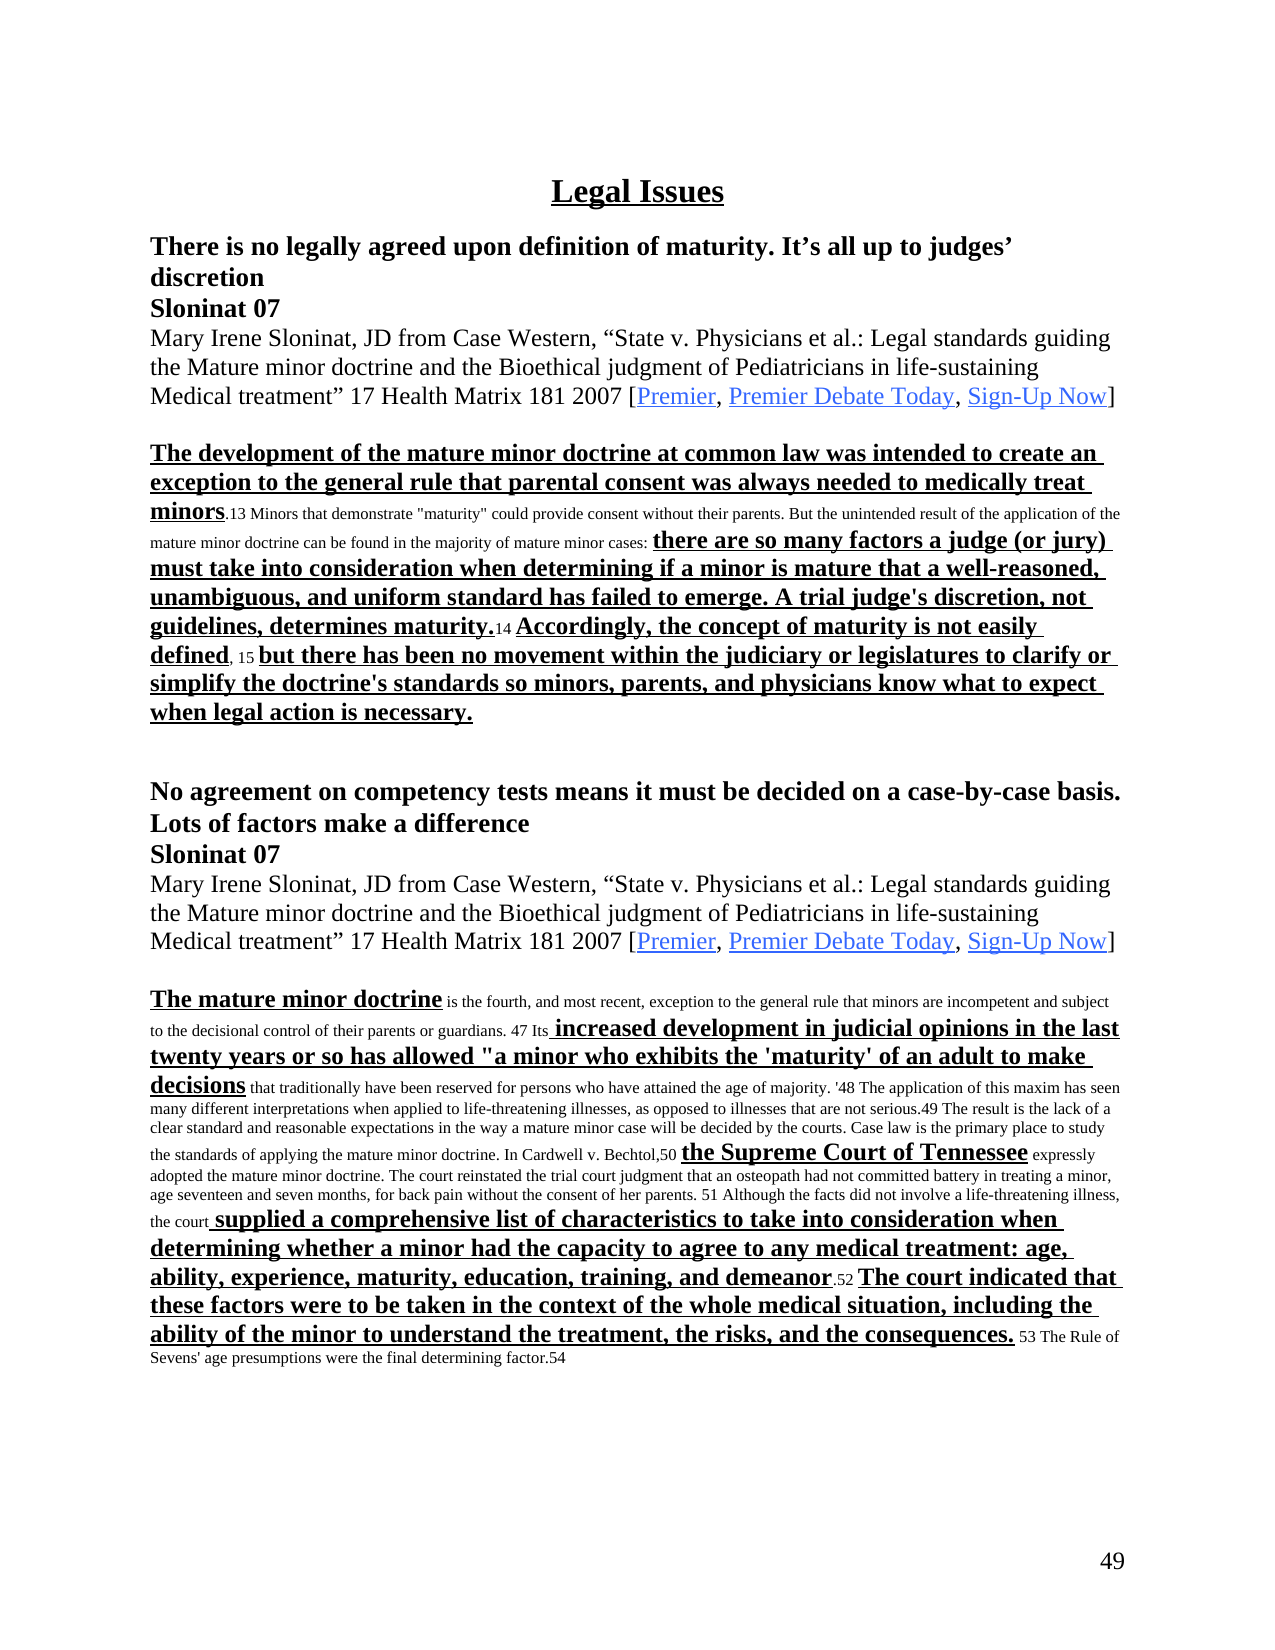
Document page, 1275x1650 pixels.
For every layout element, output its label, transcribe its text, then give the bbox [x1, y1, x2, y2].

subtitle No agreement on competency tests means it must be decided on a case-by-case basis. Lots of factors make a difference [150, 776, 1125, 838]
text Mary Irene Sloninat, JD from Case Western, “State v. Physicians et al.: Legal standards guiding the Mature minor doctrine and the Bioethical judgment of Pediatricians in life-sustaining Medical treatment” 17 Health Matrix 181 2007 [Premier, Premier Debate Today, Sign-Up Now] [150, 323, 1125, 410]
text Sloninat 07 [150, 838, 1125, 869]
subtitle Legal Issues [150, 171, 1125, 209]
text The development of the mature minor doctrine at common law was intended to create an exception to the general rule that parental consent was always needed to medically treat minors.13 Minors that demonstrate "maturity" could provide consent without their parents. But the unintended result of the application of the mature minor doctrine can be found in the majority of mature minor cases: there are so many factors a judge (or jury) must take into consideration when determining if a minor is mature that a well-reasoned, unambiguous, and uniform standard has failed to emerge. A trial judge's discretion, not guidelines, determines maturity.14 Accordingly, the concept of maturity is not easily defined, 15 but there has been no movement within the judiciary or legislatures to clarify or simplify the doctrine's standards so minors, parents, and physicians know what to expect when legal action is necessary. [150, 438, 1125, 726]
text Sloninat 07 [150, 292, 1125, 323]
text The mature minor doctrine is the fourth, and most recent, exception to the general rule that minors are incompetent and subject to the decisional control of their parents or guardians. 47 Its increased development in judicial opinions in the last twenty years or so has allowed "a minor who exhibits the 'maturity' of an adult to make decisions that traditionally have been reserved for persons who have attained the age of majority. '48 The application of this maxim has seen many different interpretations when applied to life-threatening illnesses, as opposed to illnesses that are not serious.49 The result is the lack of a clear standard and reasonable expectations in the way a mature minor case will be decided by the courts. Case law is the primary place to study the standards of applying the mature minor doctrine. In Cardwell v. Bechtol,50 the Supreme Court of Tennessee expressly adopted the mature minor doctrine. The court reinstated the trial court judgment that an osteopath had not committed battery in treating a minor, age seventeen and seven months, for back pain without the consent of her parents. 51 Although the facts did not involve a life-threatening illness, the court supplied a comprehensive list of characteristics to take into consideration when determining whether a minor had the capacity to agree to any medical treatment: age, ability, experience, maturity, education, training, and demeanor.52 The court indicated that these factors were to be taken in the context of the whole medical situation, including the ability of the minor to understand the treatment, the risks, and the consequences. 53 The Rule of Sevens' age presumptions were the final determining factor.54 [150, 984, 1125, 1367]
text Mary Irene Sloninat, JD from Case Western, “State v. Physicians et al.: Legal standards guiding the Mature minor doctrine and the Bioethical judgment of Pediatricians in life-sustaining Medical treatment” 17 Health Matrix 181 2007 [Premier, Premier Debate Today, Sign-Up Now] [150, 869, 1125, 955]
subtitle There is no legally agreed upon definition of maturity. It’s all up to judges’ discretion [150, 230, 1125, 292]
